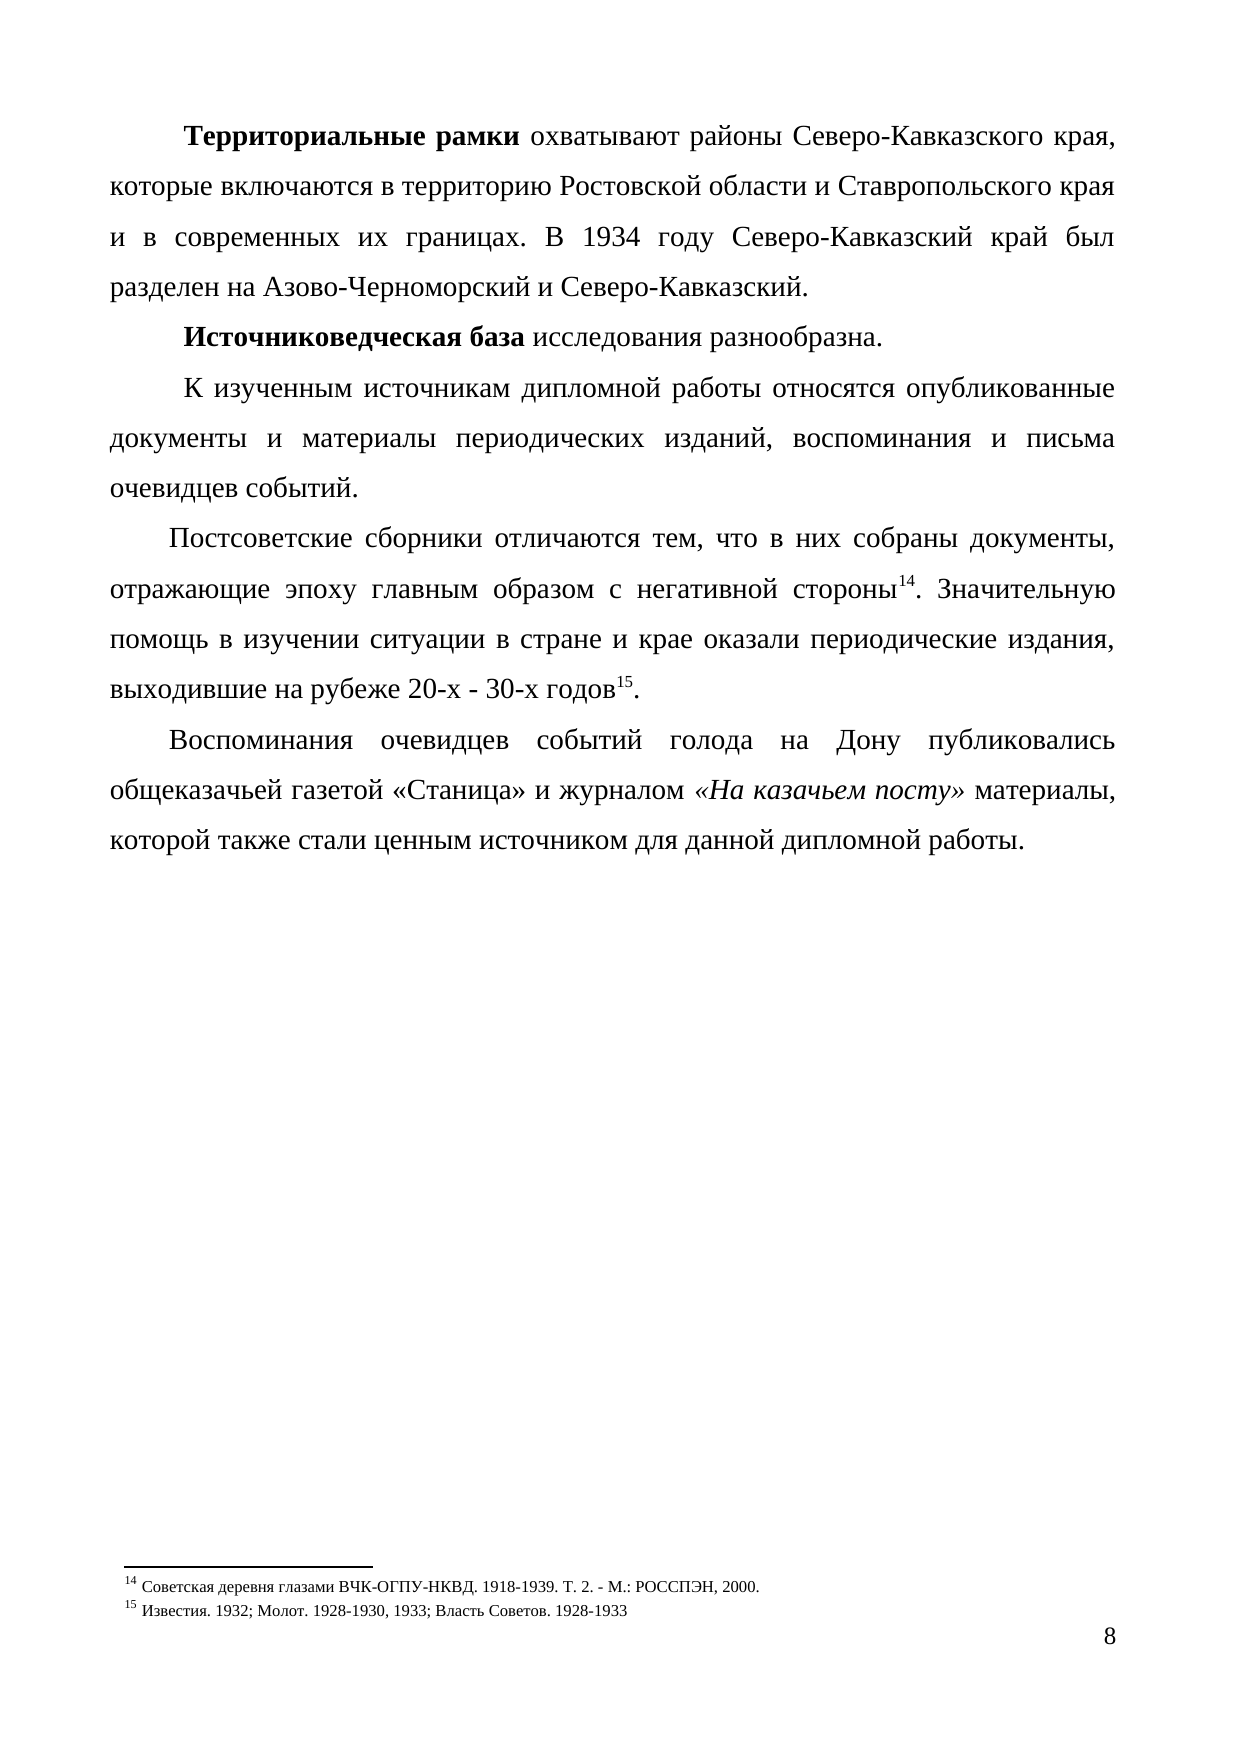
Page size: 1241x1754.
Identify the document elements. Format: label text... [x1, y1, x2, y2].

text Воспоминания очевидцев событий голода на Дону публиковались общеказачьей газетой «Станица» и журналом «На казачьем посту» материалы, которой также стали ценным источником для данной дипломной работы. [109, 722, 1116, 856]
text Источниковедческая база исследования разнообразна. [109, 319, 1116, 353]
text Территориальные рамки охватывают районы Северо-Кавказского края, которые включаются в территорию Ростовской области и Ставропольского края и в современных их границах. В 1934 году Северо-Кавказский край был разделен на Азово-Черноморский и Северо-Кавказский. [109, 118, 1116, 303]
text Постсоветские сборники отличаются тем, что в них собраны документы, отражающие эпоху главным образом с негативной стороны. Значительную помощь в изучении ситуации в стране и крае оказали периодические издания, выходившие на рубеже 20-х - 30-х годов. [109, 521, 1116, 705]
text К изученным источникам дипломной работы относятся опубликованные документы и материалы периодических изданий, воспоминания и письма очевидцев событий. [109, 370, 1116, 504]
